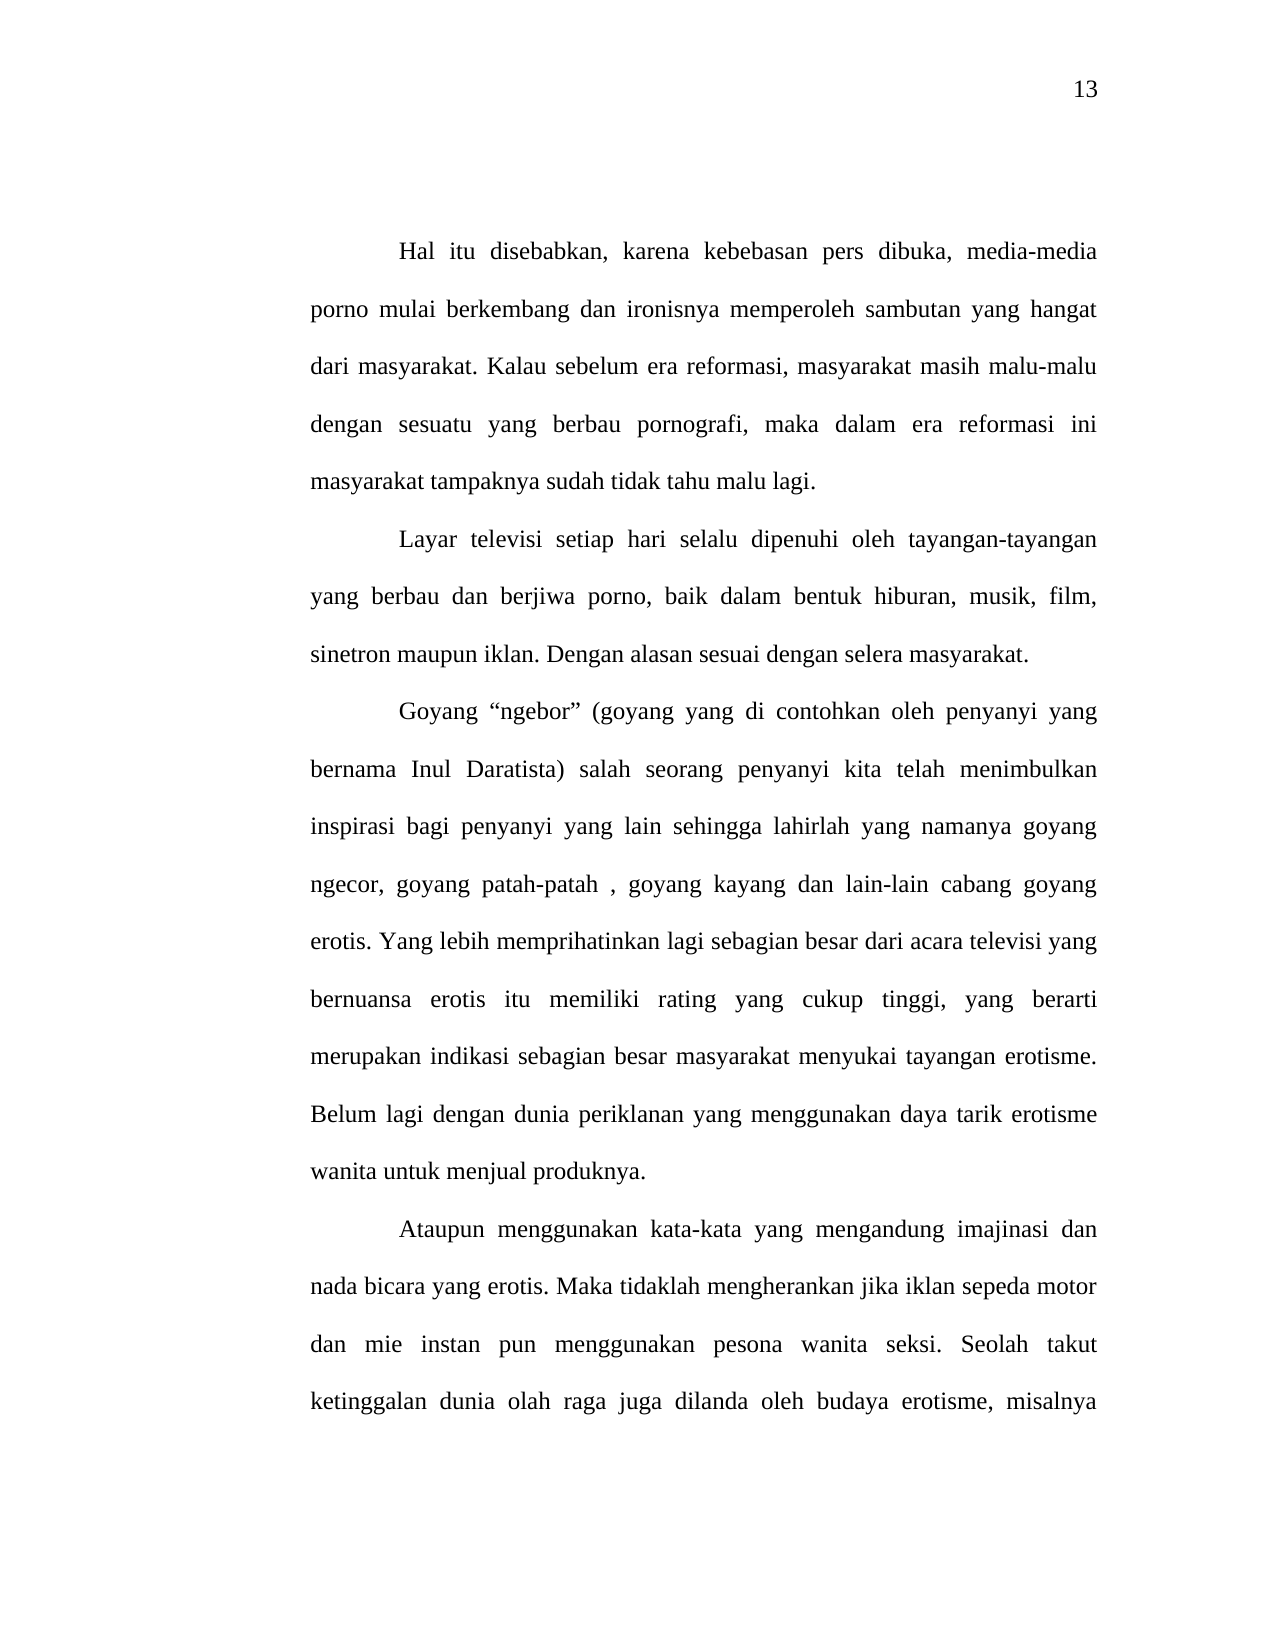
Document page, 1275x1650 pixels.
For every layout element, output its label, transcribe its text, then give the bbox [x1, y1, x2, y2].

list Goyang “ngebor” (goyang yang di contohkan oleh penyanyi yang bernama Inul Daratista) salah seorang penyanyi kita telah menimbulkan inspirasi bagi penyanyi yang lain sehingga lahirlah yang namanya goyang ngecor, goyang patah-patah , goyang kayang dan lain-lain cabang goyang erotis. Yang lebih memprihatinkan lagi sebagian besar dari acara televisi yang bernuansa erotis itu memiliki rating yang cukup tinggi, yang berarti merupakan indikasi sebagian besar masyarakat menyukai tayangan erotisme. Belum lagi dengan dunia periklanan yang menggunakan daya tarik erotisme wanita untuk menjual produknya. [310, 696, 1098, 1185]
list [310, 1214, 1098, 1415]
list Layar televisi setiap hari selalu dipenuhi oleh tayangan-tayangan yang berbau dan berjiwa porno, baik dalam bentuk hiburan, musik, film, sinetron maupun iklan. Dengan alasan sesuai dengan selera masyarakat. [310, 524, 1098, 667]
list Hal itu disebabkan, karena kebebasan pers dibuka, media-media porno mulai berkembang dan ironisnya memperoleh sambutan yang hangat dari masyarakat. Kalau sebelum era reformasi, masyarakat masih malu-malu dengan sesuatu yang berbau pornografi, maka dalam era reformasi ini masyarakat tampaknya sudah tidak tahu malu lagi. [310, 236, 1098, 495]
